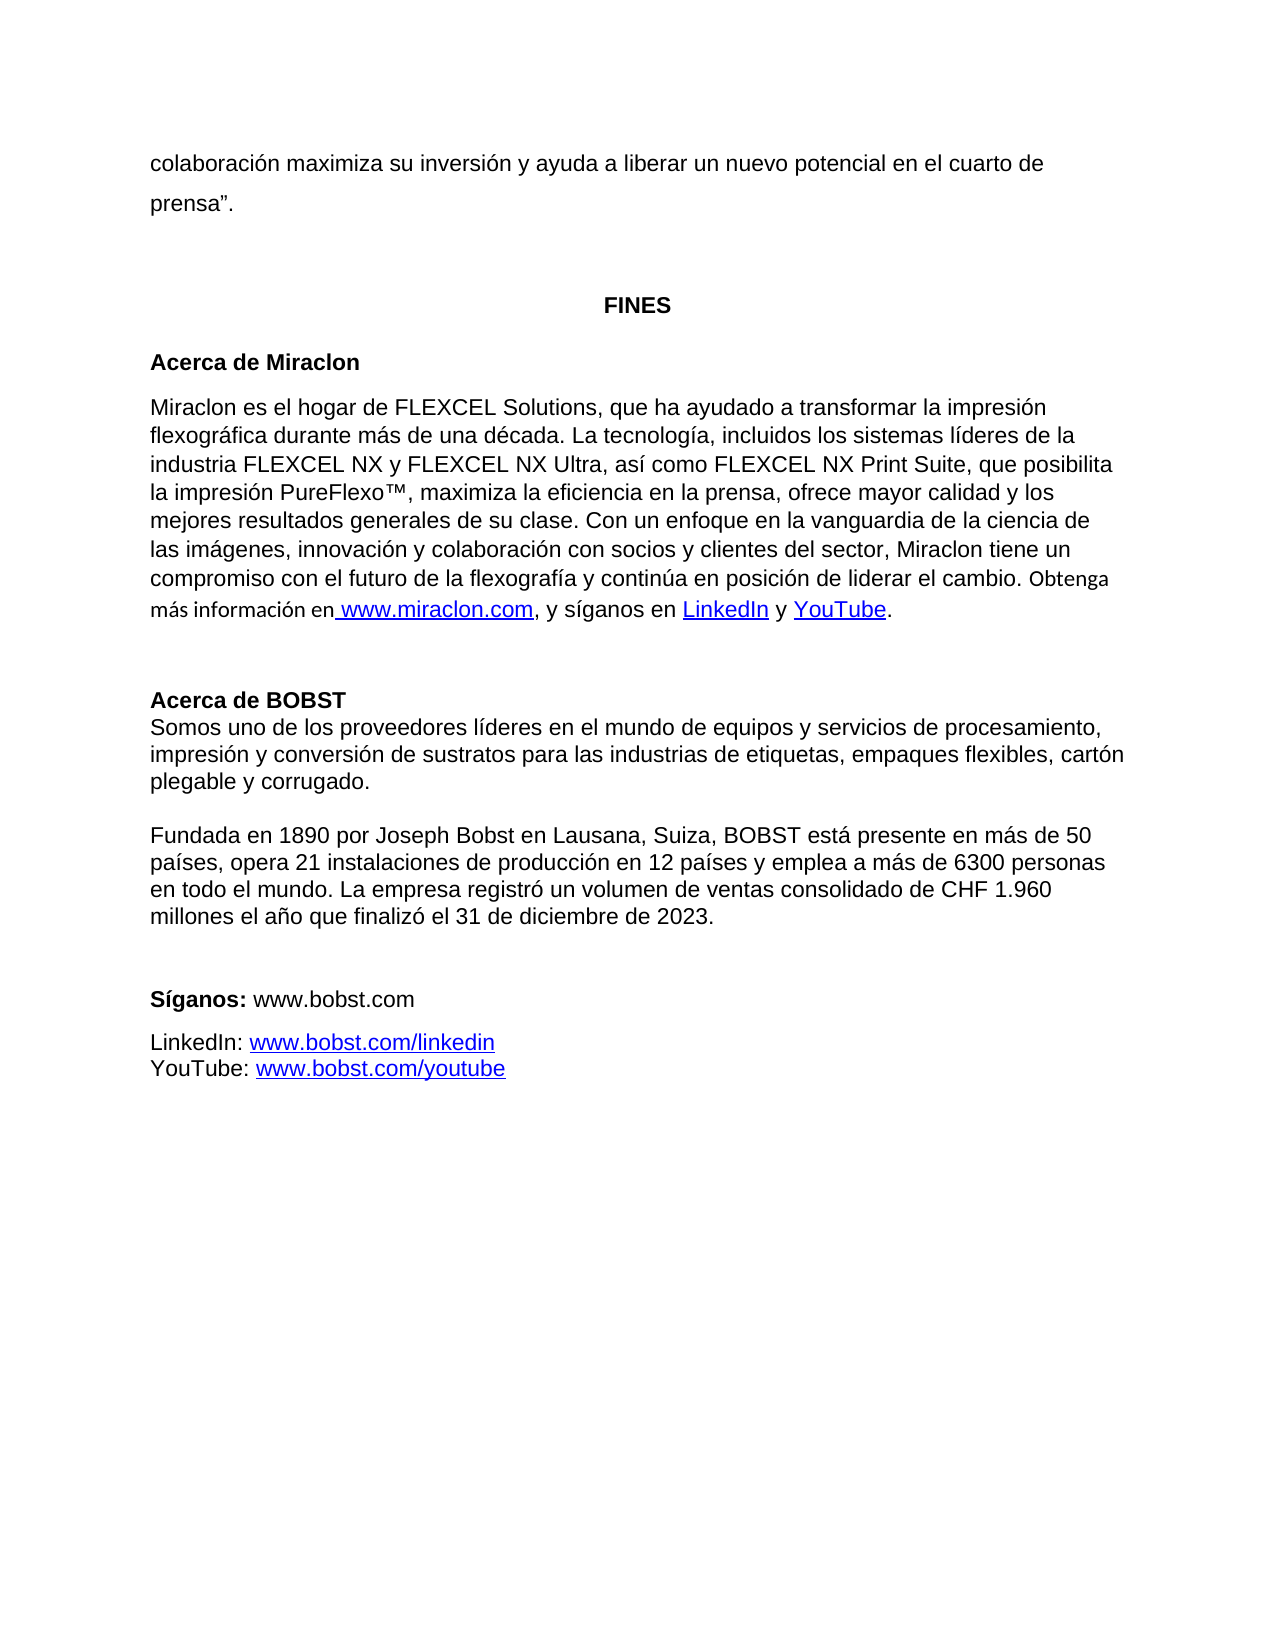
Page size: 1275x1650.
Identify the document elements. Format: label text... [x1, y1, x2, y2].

text LinkedIn: www.bobst.com/linkedin YouTube: www.bobst.com/youtube [150, 1029, 1125, 1082]
text Síganos: www.bobst.com [150, 986, 1125, 1012]
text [150, 150, 1125, 216]
text Somos uno de los proveedores líderes en el mundo de equipos y servicios de procesamiento, impresión y conversión de sustratos para las industrias de etiquetas, empaques flexibles, cartón plegable y corrugado. [150, 713, 1125, 794]
text Acerca de BOBST [150, 687, 1125, 713]
text FINES [150, 292, 1125, 319]
text Miraclon es el hogar de FLEXCEL Solutions, que ha ayudado a transformar la impresión flexográfica durante más de una década. La tecnología, incluidos los sistemas líderes de la industria FLEXCEL NX y FLEXCEL NX Ultra, así como FLEXCEL NX Print Suite, que posibilita la impresión PureFlexo™, maximiza la eficiencia en la prensa, ofrece mayor calidad y los mejores resultados generales de su clase. Con un enfoque en la vanguardia de la ciencia de las imágenes, innovación y colaboración con socios y clientes del sector, Miraclon tiene un compromiso con el futuro de la flexografía y continúa en posición de liderar el cambio. Obtenga más información en www.miraclon.com, y síganos en LinkedIn y YouTube. [150, 394, 1125, 623]
text Fundada en 1890 por Joseph Bobst en Lausana, Suiza, BOBST está presente en más de 50 países, opera 21 instalaciones de producción en 12 países y emplea a más de 6300 personas en todo el mundo. La empresa registró un volumen de ventas consolidado de CHF 1.960 millones el año que finalizó el 31 de diciembre de 2023. [150, 821, 1125, 930]
text Acerca de Miraclon [150, 349, 1125, 375]
